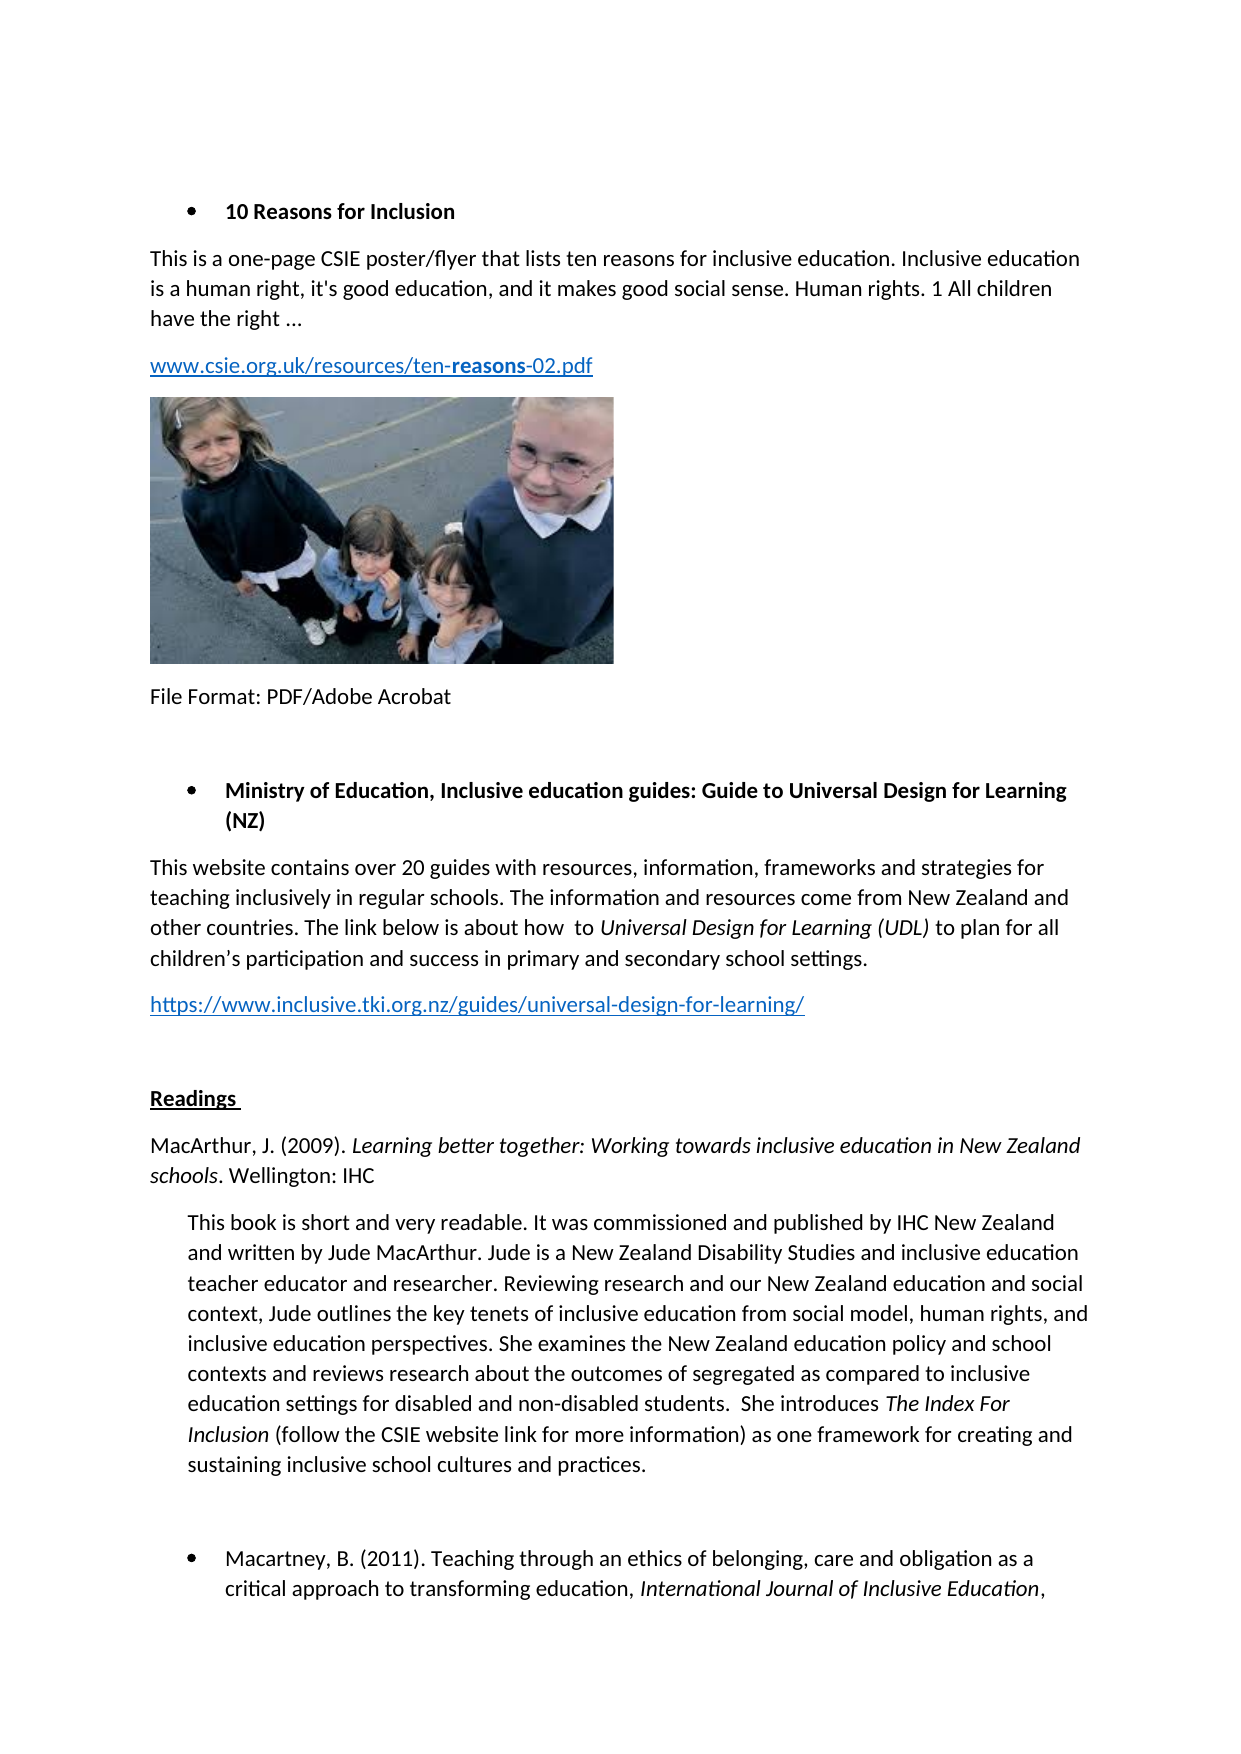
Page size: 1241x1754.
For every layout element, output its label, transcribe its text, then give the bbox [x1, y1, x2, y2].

list 10 Reasons for Inclusion [187, 197, 1090, 225]
picture [150, 397, 614, 664]
text Readings [150, 1084, 1090, 1112]
text This book is short and very readable. It was commissioned and published by IHC New Zealand and written by Jude MacArthur. Jude is a New Zealand Disability Studies and inclusive education teacher educator and researcher. Reviewing research and our New Zealand education and social context, Jude outlines the key tenets of inclusive education from social model, human rights, and inclusive education perspectives. She examines the New Zealand education policy and school contexts and reviews research about the outcomes of segregated as compared to inclusive education settings for disabled and non-disabled students. She introduces The Index For Inclusion (follow the CSIE website link for more information) as one framework for creating and sustaining inclusive school cultures and practices. [187, 1208, 1090, 1478]
text File Format: PDF/Adobe Acrobat [150, 682, 1090, 710]
text This website contains over 20 guides with resources, information, frameworks and strategies for teaching inclusively in regular schools. The information and resources come from New Zealand and other countries. The link below is about how to Universal Design for Learning (UDL) to plan for all children’s participation and success in primary and secondary school settings. [150, 853, 1090, 972]
list Ministry of Education, Inclusive education guides: Guide to Universal Design for Learning (NZ) [187, 776, 1090, 834]
text MacArthur, J. (2009). Learning better together: Working towards inclusive education in New Zealand schools. Wellington: IHC [150, 1131, 1090, 1189]
text www.csie.org.uk/resources/ten-reasons-02.pdf [150, 351, 1090, 379]
text https://www.inclusive.tki.org.nz/guides/universal-design-for-learning/ [150, 991, 1090, 1019]
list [187, 1544, 1090, 1602]
text This is a one-page CSIE poster/flyer that lists ten reasons for inclusive education. Inclusive education is a human right, it's good education, and it makes good social sense. Human rights. 1 All children have the right ... [150, 244, 1090, 332]
